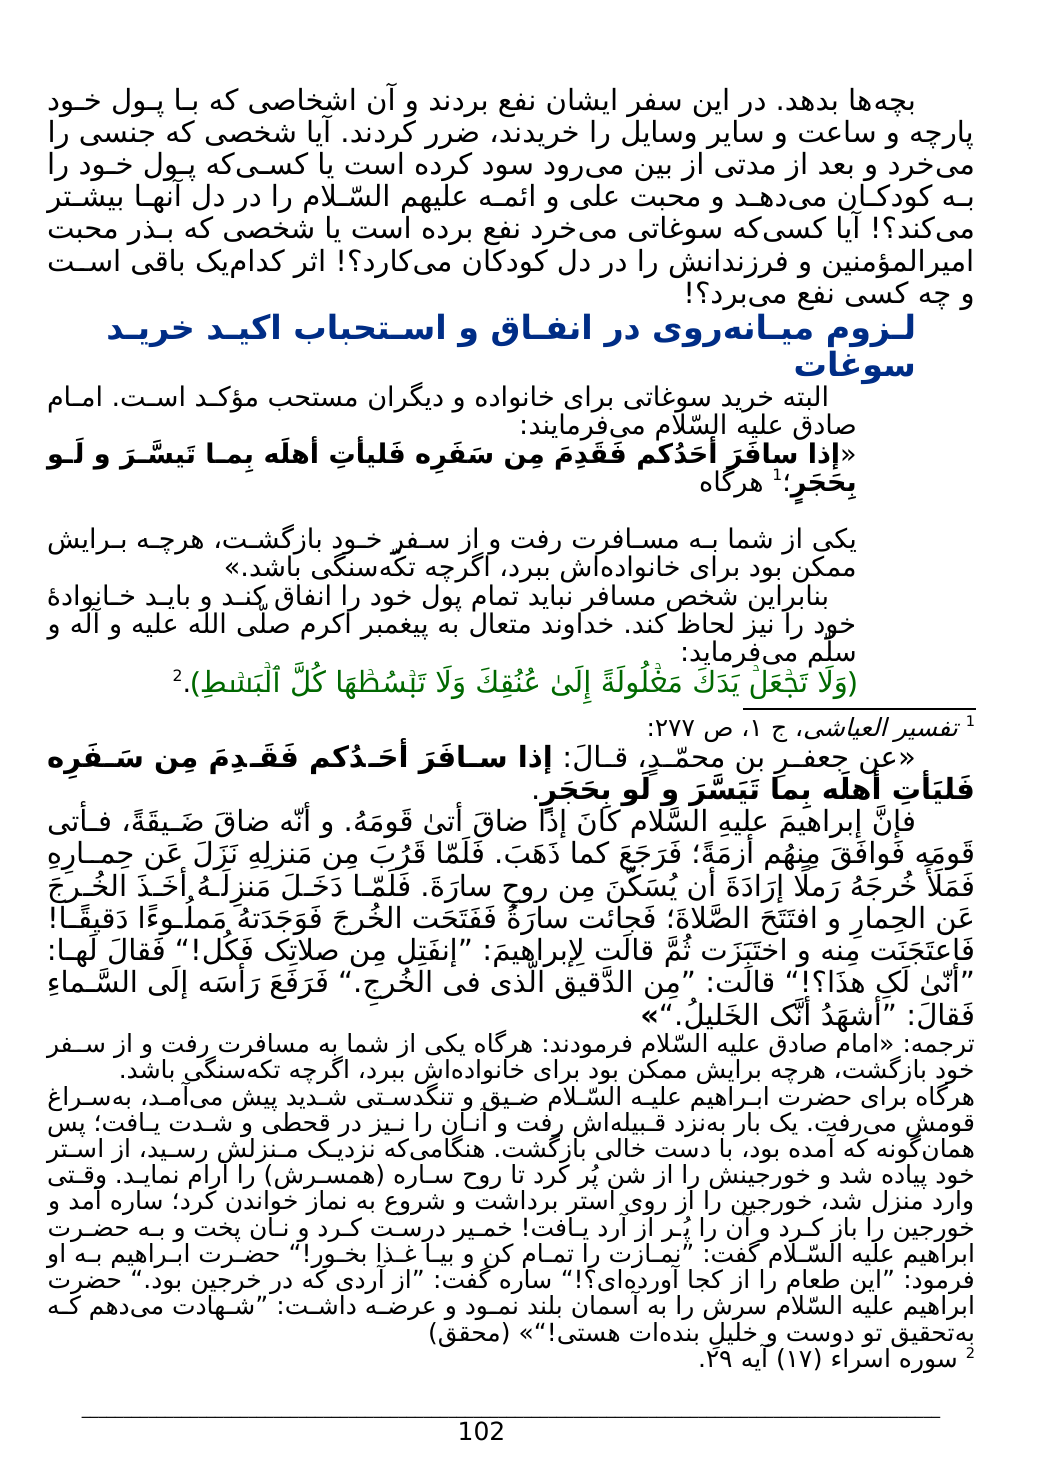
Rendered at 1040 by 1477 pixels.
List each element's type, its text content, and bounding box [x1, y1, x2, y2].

text «إذا سافَرَ أحَدُکم فَقَدِمَ مِن سَفَرِه فَلیأتِ أهلَه بِما تَیسَّرَ و لَو بِحَجَرٍ؛ هرگاه [47, 441, 857, 498]
text یکی از شما به مسافرت رفت و از سفر خود بازگشت، هرچه برایش ممکن بود برای خانواده‌اش ببرد، اگرچه تکّه‌سنگی باشد.» [47, 526, 857, 583]
text البته خرید سوغاتی برای خانواده و دیگران مستحب مؤکد است. امام صادق علیه السّلام می‌فرمایند: [47, 384, 857, 441]
text بچه‌ها بدهد. در این سفر ایشان نفع بردند و آن اشخاصی که با پول خود پارچه و ساعت و سایر وسایل را خریدند، ضرر کردند. آیا شخصی که جنسی را می‌خرد و بعد از مدتی از بین می‌رود سود کرده است یا کسی‌که پول خود را به کودکان می‌دهد و محبت علی و ائمه علیهم ‌السّلام را در دل آنها بیشتر می‌کند؟! آیا کسی‌که سوغاتی می‌خرد نفع برده است یا شخصی که بذر محبت امیرالمؤمنین و فرزندانش را در دل کودکان می‌کارد؟! اثر کدام‌یک باقی است و چه کسی نفع می‌برد؟! [47, 84, 975, 310]
text ﴿وَلَا تَجۡعَلۡ يَدَكَ مَغۡلُولَةً إِلَىٰ عُنُقِكَ وَلَا تَبۡسُطۡهَا كُلَّ ٱلۡبَسۡطِ﴾. [47, 668, 857, 698]
subtitle لزوم میانه‌روی در انفاق و استحباب اکید خرید سوغات [106, 310, 916, 384]
text بنابراین شخص مسافر نباید تمام پول خود را انفاق کند و باید خانوادۀ خود را نیز لحاظ کند. خداوند متعال به پیغمبر اکرم صلّی الله علیه و آله و سلّم می‌فرماید: [47, 583, 857, 668]
